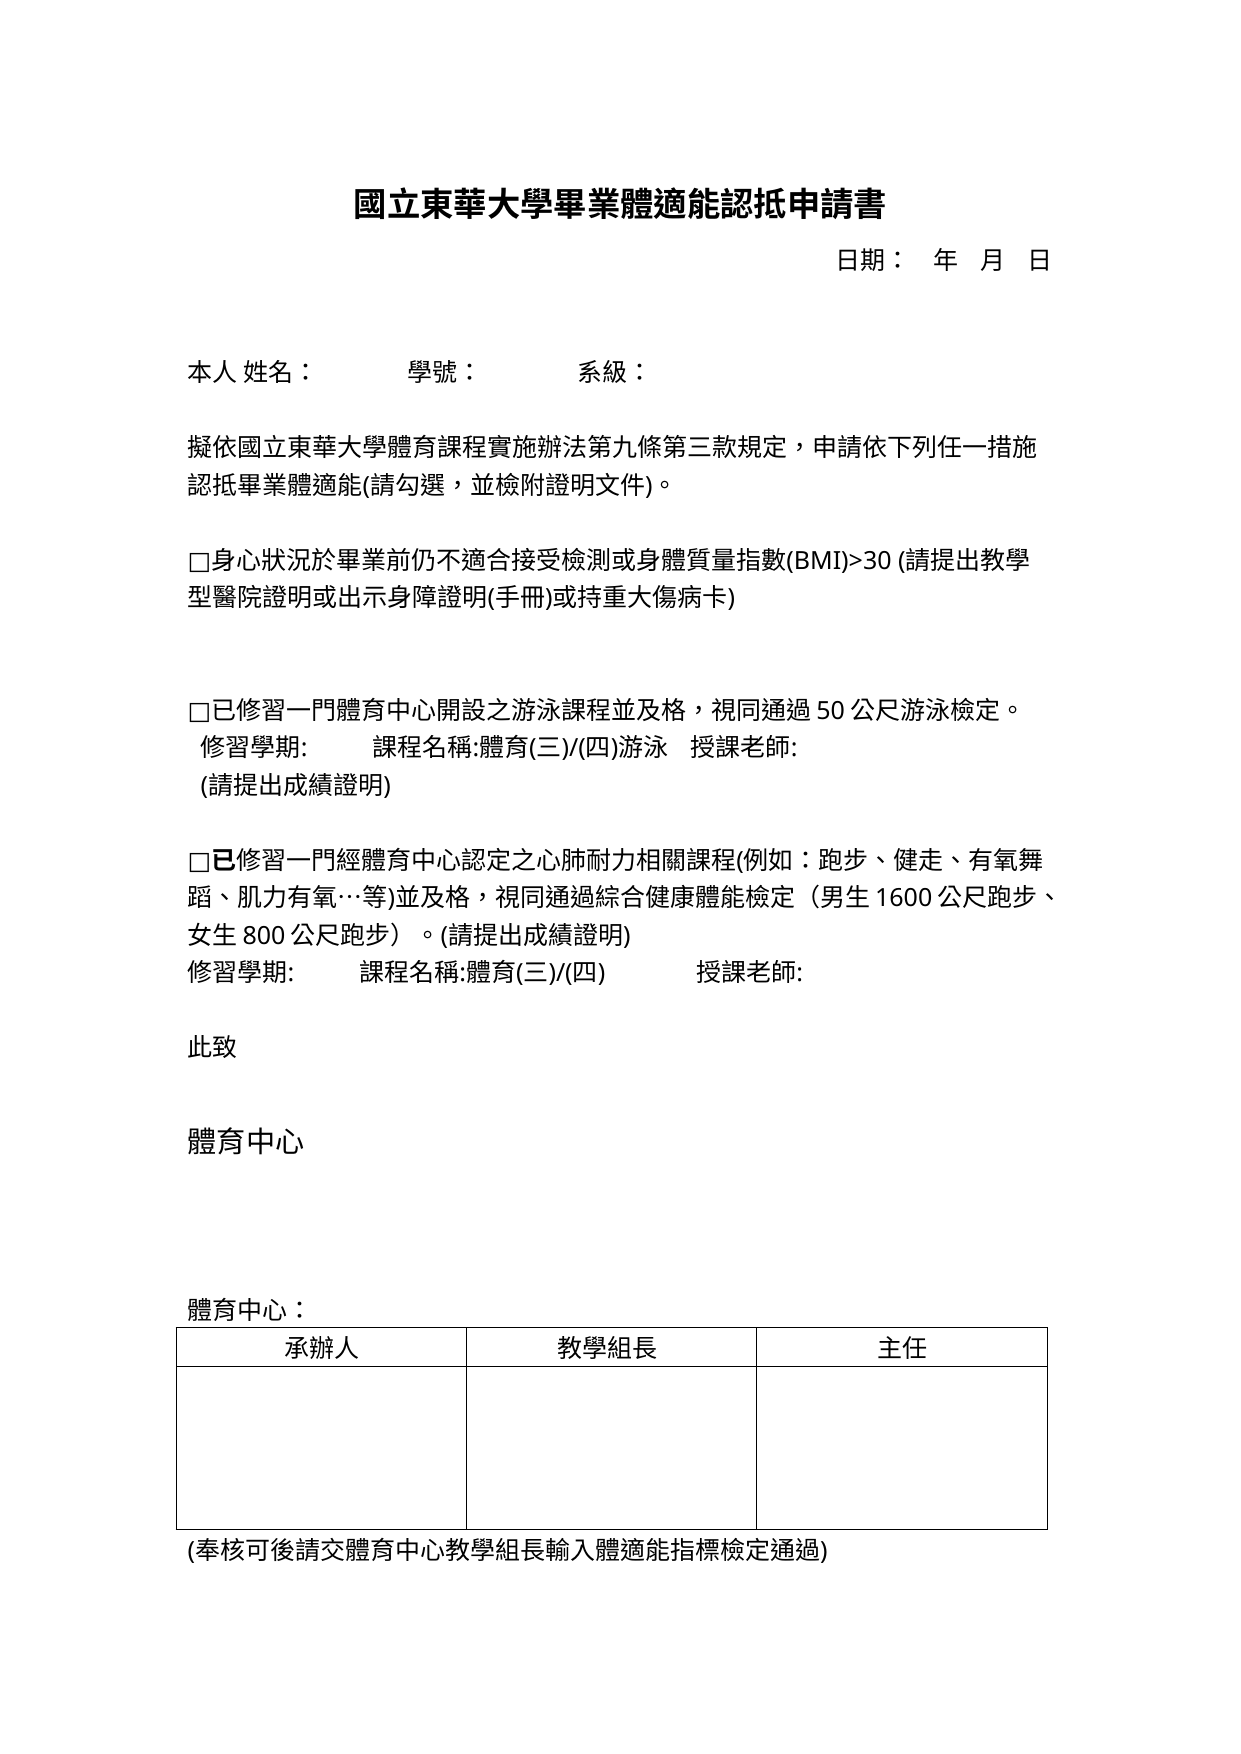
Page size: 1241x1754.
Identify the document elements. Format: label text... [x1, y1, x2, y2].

table_cell [757, 1367, 1047, 1529]
text (奉核可後請交體育中心教學組長輸入體適能指標檢定通過) [187, 1530, 1053, 1567]
text □已修習一門體育中心開設之游泳課程並及格，視同通過50公尺游泳檢定。 [187, 689, 1053, 727]
text 此致 [187, 1027, 1053, 1064]
text 修習學期: 課程名稱:體育(三)/(四) 授課老師: [187, 952, 1053, 989]
text 體育中心 [187, 1102, 1053, 1177]
text 日期： 年 月 日 [187, 239, 1053, 277]
table_cell [467, 1367, 756, 1529]
text 本人 姓名： 學號： 系級： [187, 352, 1053, 389]
text 體育中心： [187, 1289, 1053, 1327]
table_cell [177, 1367, 466, 1529]
text □身心狀況於畢業前仍不適合接受檢測或身體質量指數(BMI)>30 (請提出教學型醫院證明或出示身障證明(手冊)或持重大傷病卡) [187, 539, 1053, 614]
text 國立東華大學畢業體適能認抵申請書 [187, 164, 1053, 239]
text □已修習一門經體育中心認定之心肺耐力相關課程(例如：跑步、健走、有氧舞蹈、肌力有氧…等)並及格，視同通過綜合健康體能檢定（男生1600公尺跑步、女生800公尺跑步）。(請提出成績證明) [187, 839, 1053, 952]
table_header 主任 [757, 1328, 1047, 1366]
table_header 教學組長 [467, 1328, 756, 1366]
text 修習學期: 課程名稱:體育(三)/(四)游泳 授課老師: [187, 727, 1053, 764]
table_header 承辦人 [177, 1328, 466, 1366]
text (請提出成績證明) [187, 764, 1053, 802]
text 擬依國立東華大學體育課程實施辦法第九條第三款規定，申請依下列任一措施認抵畢業體適能(請勾選，並檢附證明文件)。 [187, 427, 1053, 502]
